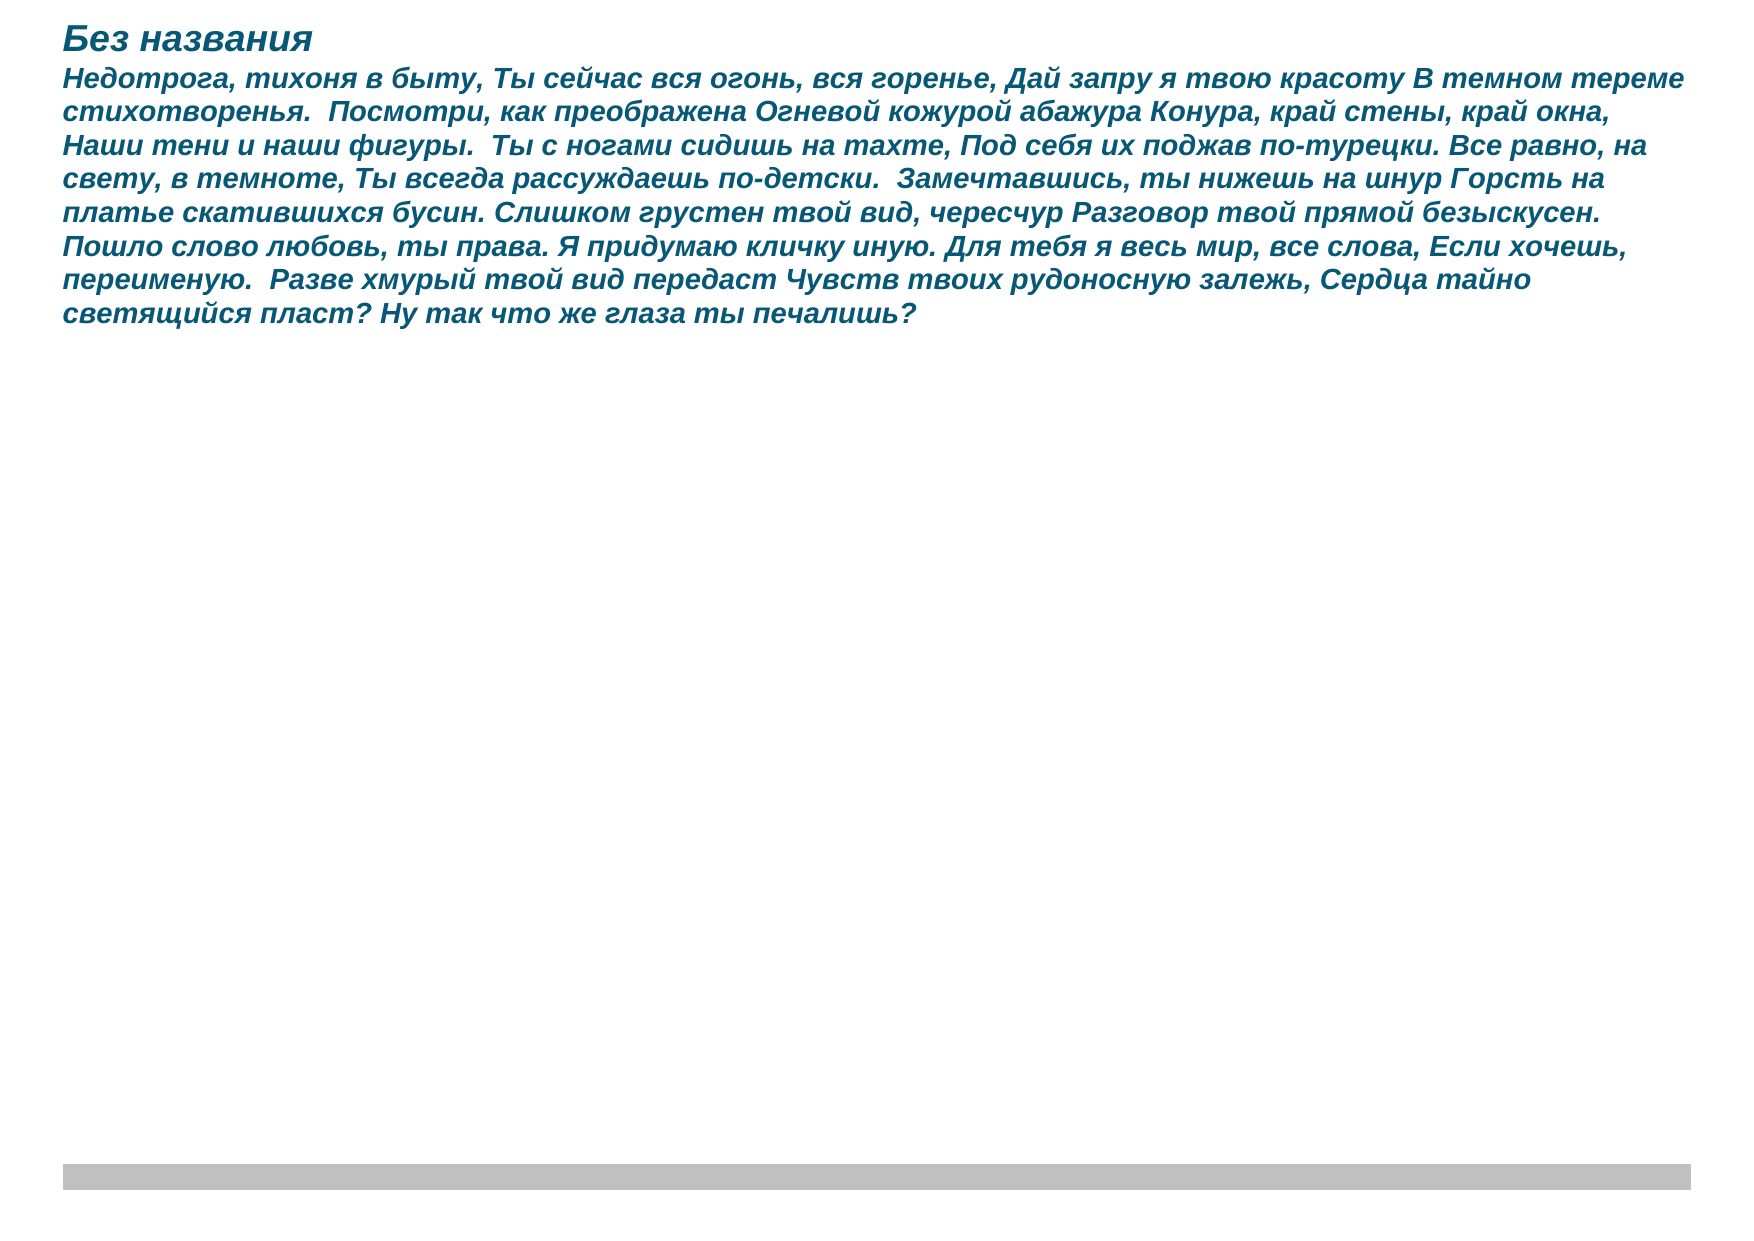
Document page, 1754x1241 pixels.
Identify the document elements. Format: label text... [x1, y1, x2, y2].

subtitle Без названия [62, 17, 1691, 60]
text Недотрога, тихоня в быту, [62, 61, 1691, 329]
